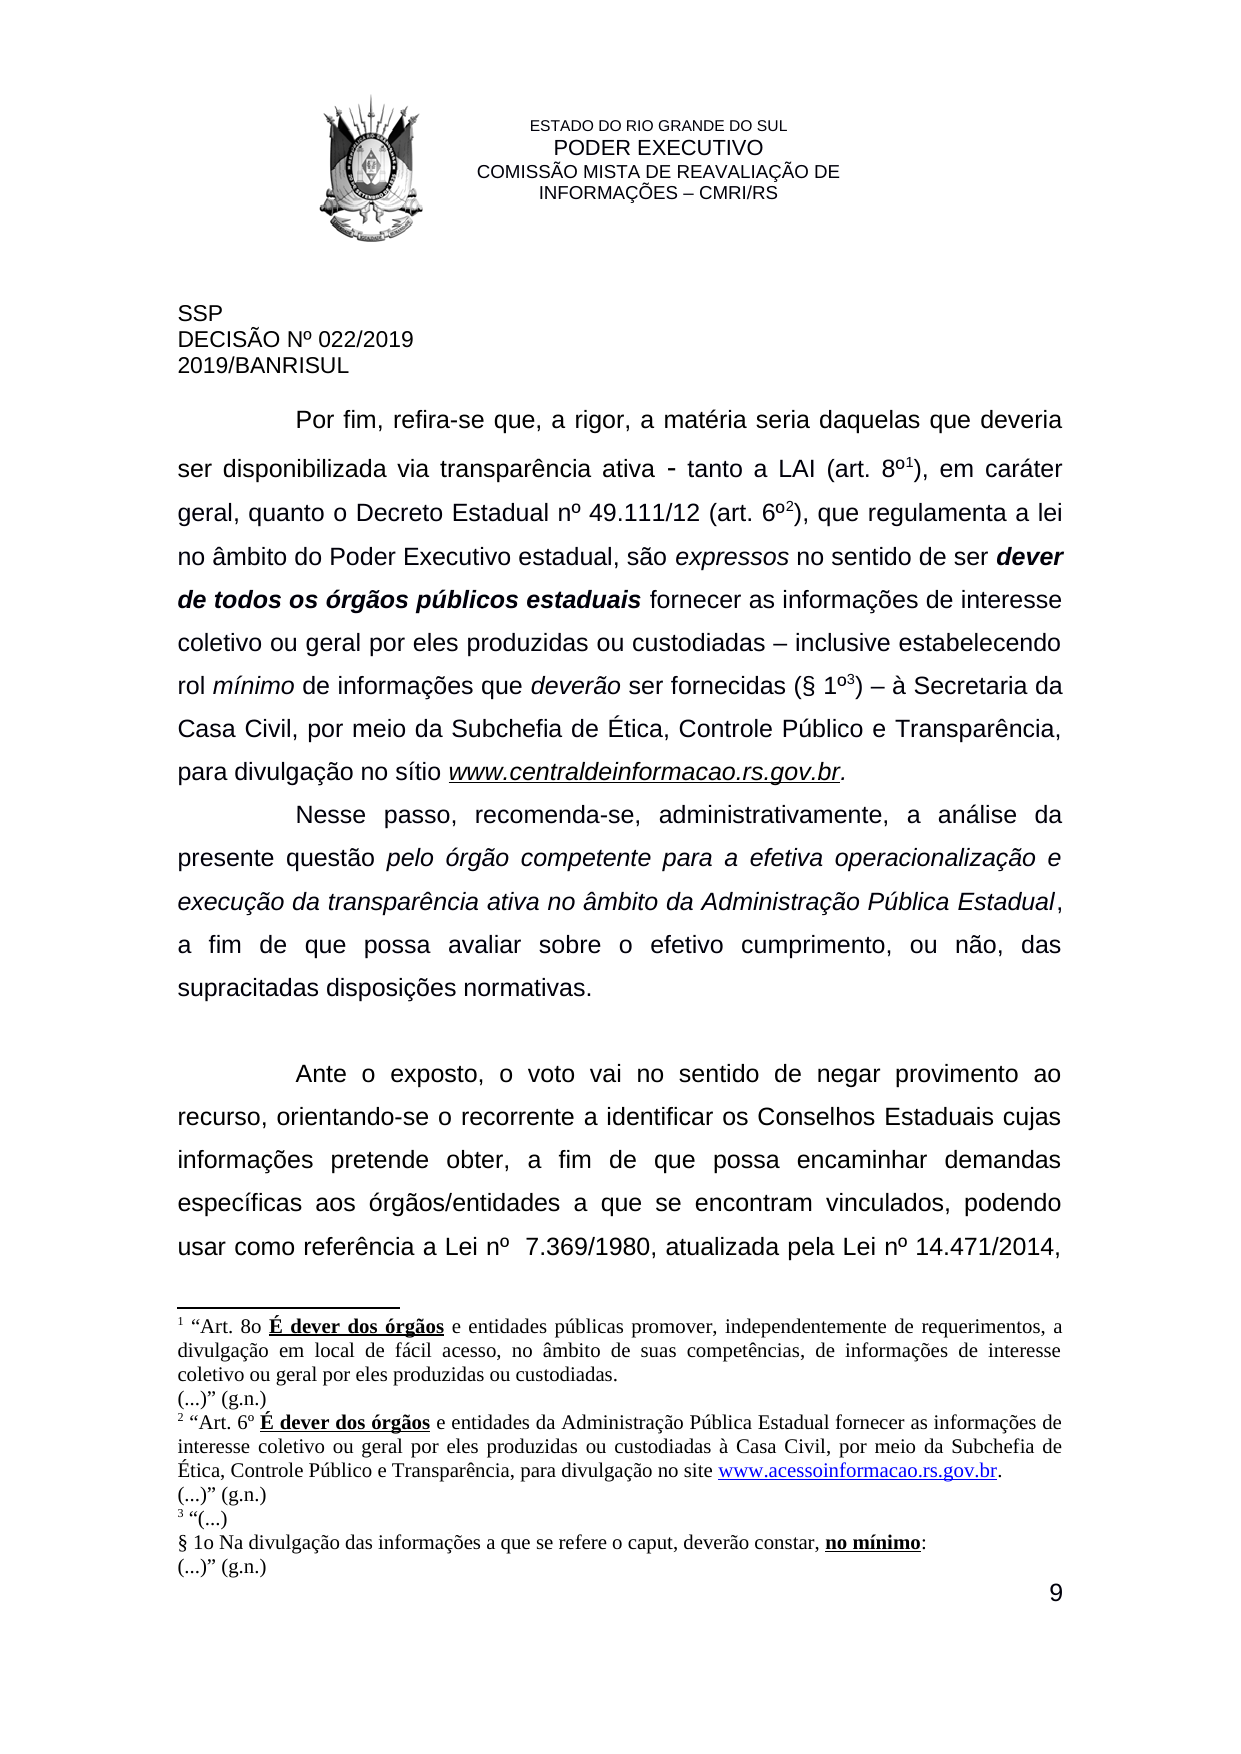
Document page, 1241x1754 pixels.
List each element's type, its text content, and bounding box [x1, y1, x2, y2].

picture [319, 93, 423, 244]
text Por fim, refira-se que, a rigor, a matéria seria daquelas que deveria ser disponibilizada via transparência ativa - tanto a LAI (art. 8º), em caráter geral, quanto o Decreto Estadual nº 49.111/12 (art. 6º), que regulamenta a lei no âmbito do Poder Executivo estadual, são expressos no sentido de ser dever de todos os órgãos públicos estaduais fornecer as informações de interesse coletivo ou geral por eles produzidas ou custodiadas – inclusive estabelecendo rol mínimo de informações que deverão ser fornecidas (§ 1º) – à Secretaria da Casa Civil, por meio da Subchefia de Ética, Controle Público e Transparência, para divulgação no sítio www.centraldeinformacao.rs.gov.br. [177, 405, 1063, 786]
text Nesse passo, recomenda-se, administrativamente, a análise da presente questão pelo órgão competente para a efetiva operacionalização e execução da transparência ativa no âmbito da Administração Pública Estadual, a fim de que possa avaliar sobre o efetivo cumprimento, ou não, das supracitadas disposições normativas. [177, 800, 1063, 1001]
